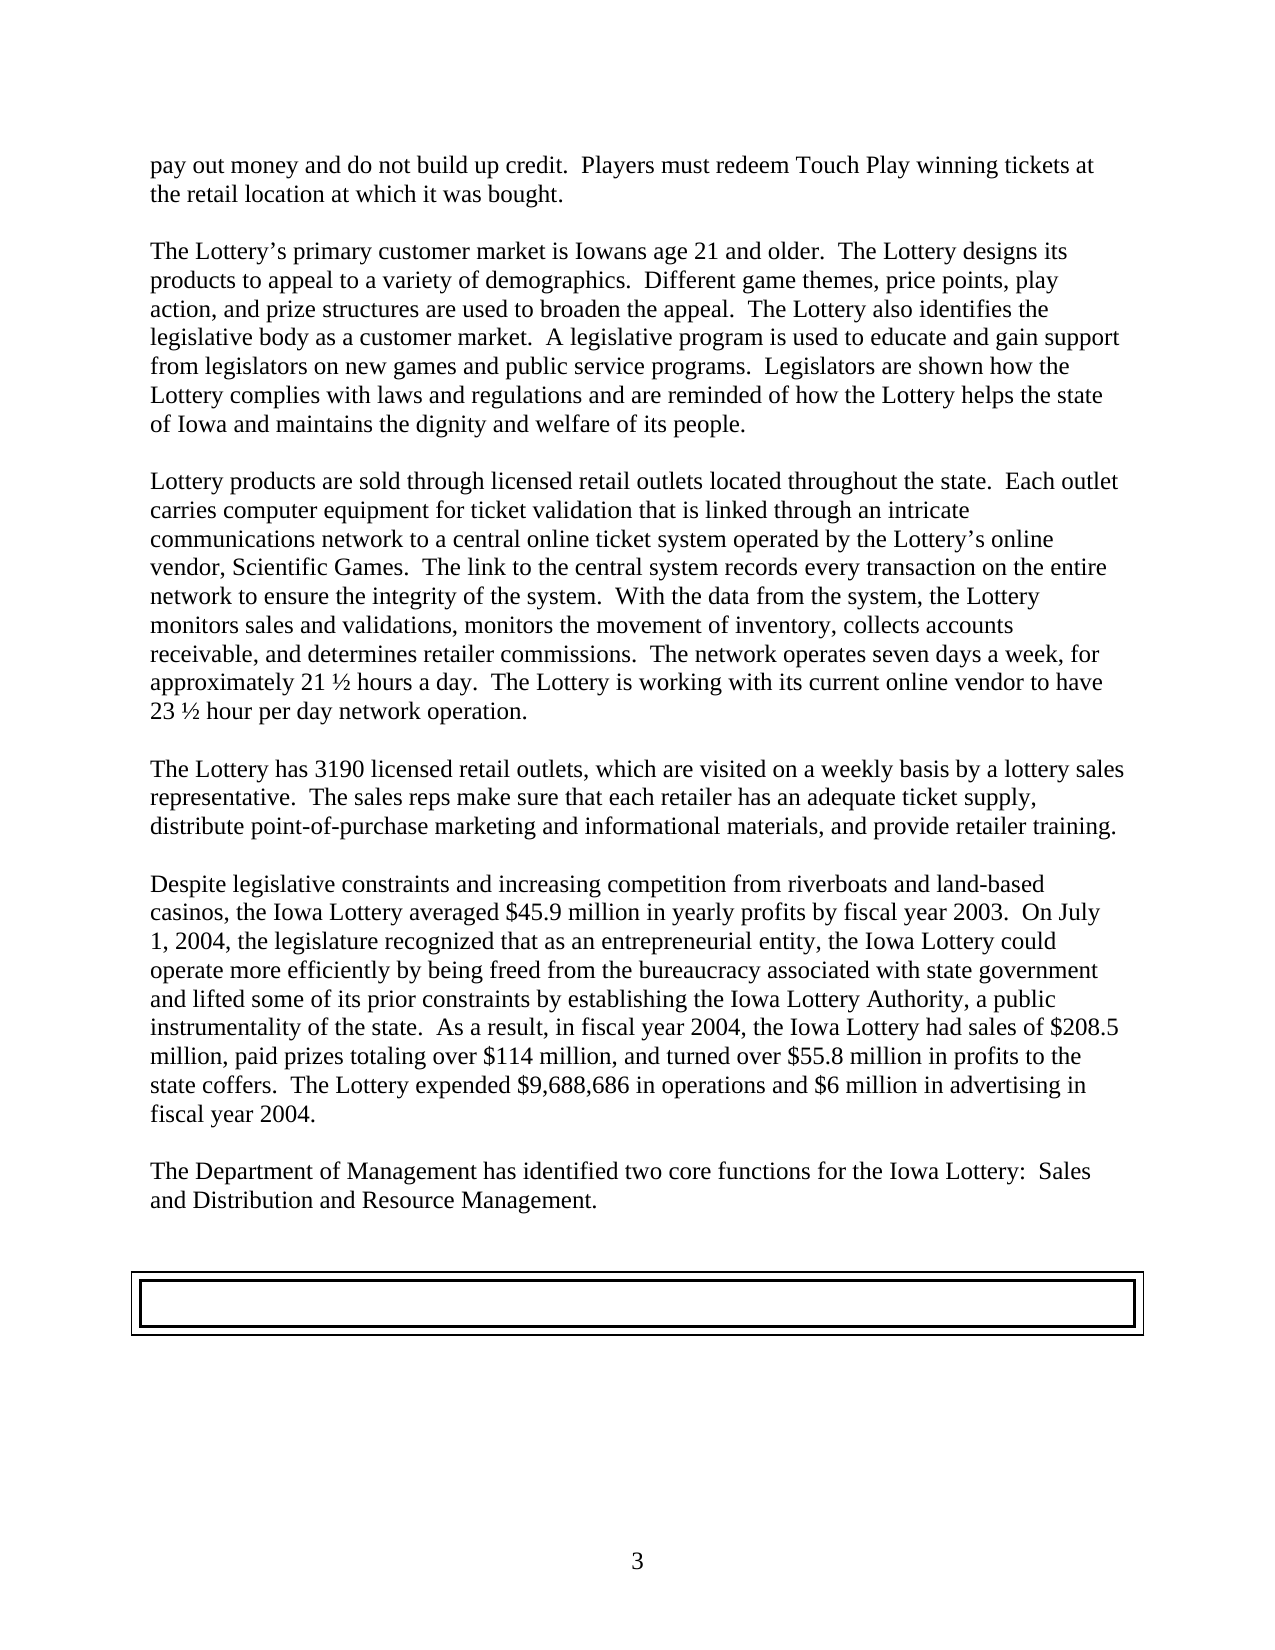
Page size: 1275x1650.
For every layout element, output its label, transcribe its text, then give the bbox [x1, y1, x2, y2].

text products are sold through licensed retail outlets located throughout the state. Each outlet carries computer equipment for ticket validation that is linked through an intricate communications network to a central online ticket system operated by the ’s online vendor, Scientific Games. The link to the central system records every transaction on the entire network to ensure the integrity of the system. With the data from the system, the monitors sales and validations, monitors the movement of inventory, collects accounts receivable, and determines retailer commissions. The network operates seven days a week, for approximately 21 ½ hours a day. The is working with its current online vendor to have 23 ½ hour per day network operation. [150, 466, 1125, 725]
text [150, 150, 1125, 207]
text The Department of Management has identified two core functions for the Iowa : Sales and Distribution and Resource Management. [150, 1156, 1125, 1214]
text The has 3190 licensed retail outlets, which are visited on a weekly basis by a lottery sales representative. The sales reps make sure that each retailer has an adequate ticket supply, distribute point-of-purchase marketing and informational materials, and provide retailer training. [150, 754, 1125, 840]
text The ’s primary customer market is Iowans age 21 and older. The designs its products to appeal to a variety of demographics. Different game themes, price points, play action, and prize structures are used to broaden the appeal. The also identifies the legislative body as a customer market. A legislative program is used to educate and gain support from legislators on new games and public service programs. Legislators are shown how the complies with laws and regulations and are reminded of how the helps the state of and maintains the dignity and welfare of its people. [150, 236, 1125, 437]
text Despite legislative constraints and increasing competition from riverboats and land-based casinos, the Iowa averaged $45.9 million in yearly profits by fiscal year 2003. On July 1, 2004, the legislature recognized that as an entrepreneurial entity, the Iowa could operate more efficiently by being freed from the bureaucracy associated with state government and lifted some of its prior constraints by establishing the Iowa Authority, a public instrumentality of the state. As a result, in fiscal year 2004, the Iowa had sales of $208.5 million, paid prizes totaling over $114 million, and turned over $55.8 million in profits to the state coffers. The expended $9,688,686 in operations and $6 million in advertising in fiscal year 2004. [150, 869, 1125, 1127]
